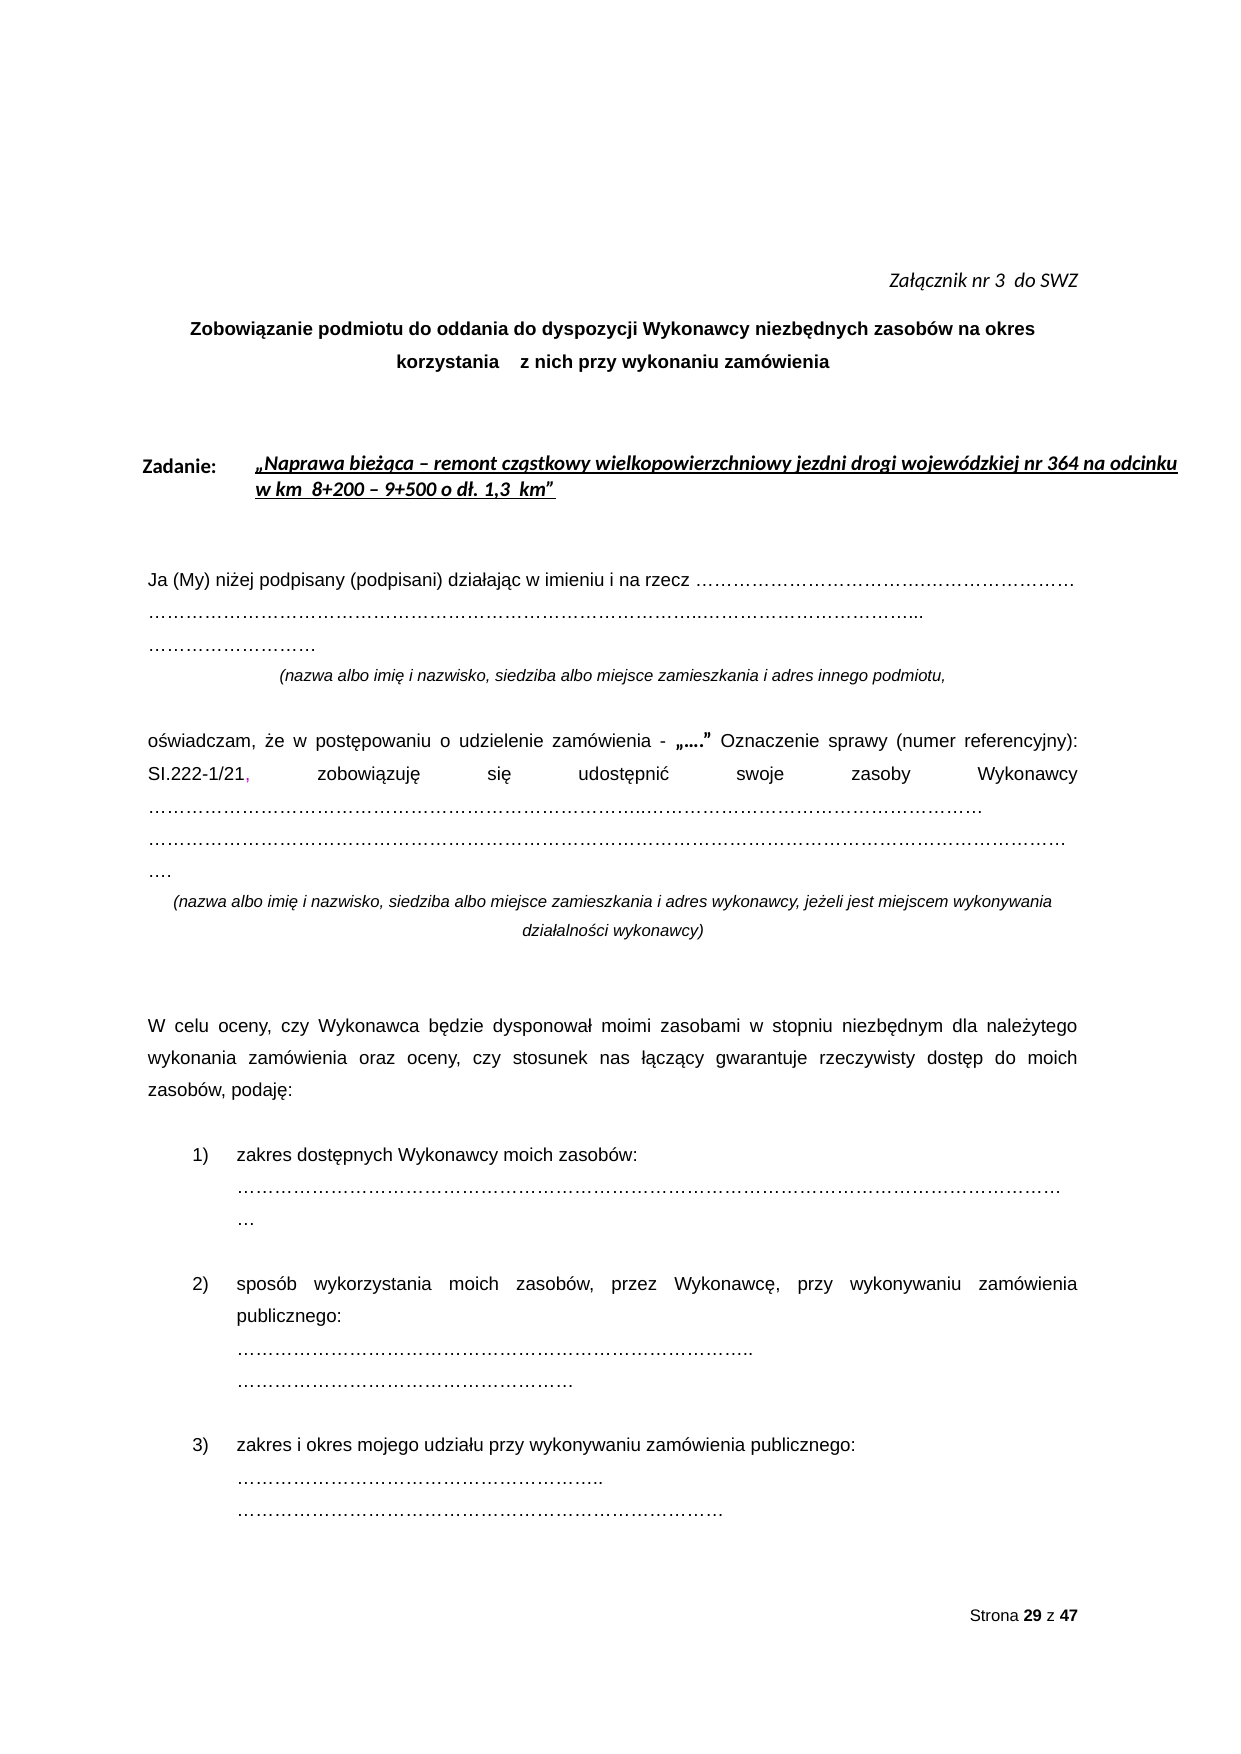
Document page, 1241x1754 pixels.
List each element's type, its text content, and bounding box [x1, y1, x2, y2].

list zakres dostępnych Wykonawcy moich zasobów: [192, 1143, 1078, 1165]
text ……………………………………………………………………………………………………………………… [236, 1176, 1078, 1230]
table_header „Naprawa bieżąca – remont cząstkowy wielkopowierzchniowy jezdni drogi wojewódzkiej nr 364 na odcinku w km 8+200 – 9+500 o dł. 1,3 km” [248, 448, 1188, 504]
text ……………………………………………………………………………..……………………………...……………………… [148, 601, 1078, 655]
list sposób wykorzystania moich zasobów, przez Wykonawcę, przy wykonywaniu zamówienia publicznego: [192, 1273, 1078, 1327]
text Załącznik nr 3 do SWZ [148, 267, 1078, 293]
text (nazwa albo imię i nazwisko, siedziba albo miejsce zamieszkania i adres wykonawcy, jeżeli jest miejscem wykonywania działalności wykonawcy) [148, 892, 1078, 940]
text ………………………………………………………………………..……………………………………………… [236, 1337, 1078, 1391]
text ……………………………………………………………………………………………………………………………………. [148, 828, 1078, 882]
text (nazwa albo imię i nazwisko, siedziba albo miejsce zamieszkania i adres innego podmiotu, [148, 666, 1078, 685]
table_header Zadanie: [135, 448, 248, 504]
list zakres i okres mojego udziału przy wykonywaniu zamówienia publicznego: [192, 1434, 1078, 1456]
text Zobowiązanie podmiotu do oddania do dyspozycji Wykonawcy niezbędnych zasobów na okres korzystania z nich przy wykonaniu zamówienia [148, 318, 1078, 372]
text oświadczam, że w postępowaniu o udzielenie zamówienia - „….” Oznaczenie sprawy (numer referencyjny): SI.222-1/21, zobowiązuję się udostępnić swoje zasoby Wykonawcy ……………………………………………………………………..……………………………………………… [148, 727, 1078, 817]
text …………………………………………………..…………………………………………………………………… [236, 1466, 1078, 1520]
text Ja (My) niżej podpisany (podpisani) działając w imieniu i na rzecz ……………………………….…………………… [148, 569, 1078, 591]
text W celu oceny, czy Wykonawca będzie dysponował moimi zasobami w stopniu niezbędnym dla należytego wykonania zamówienia oraz oceny, czy stosunek nas łączący gwarantuje rzeczywisty dostęp do moich zasobów, podaję: [148, 1014, 1078, 1101]
